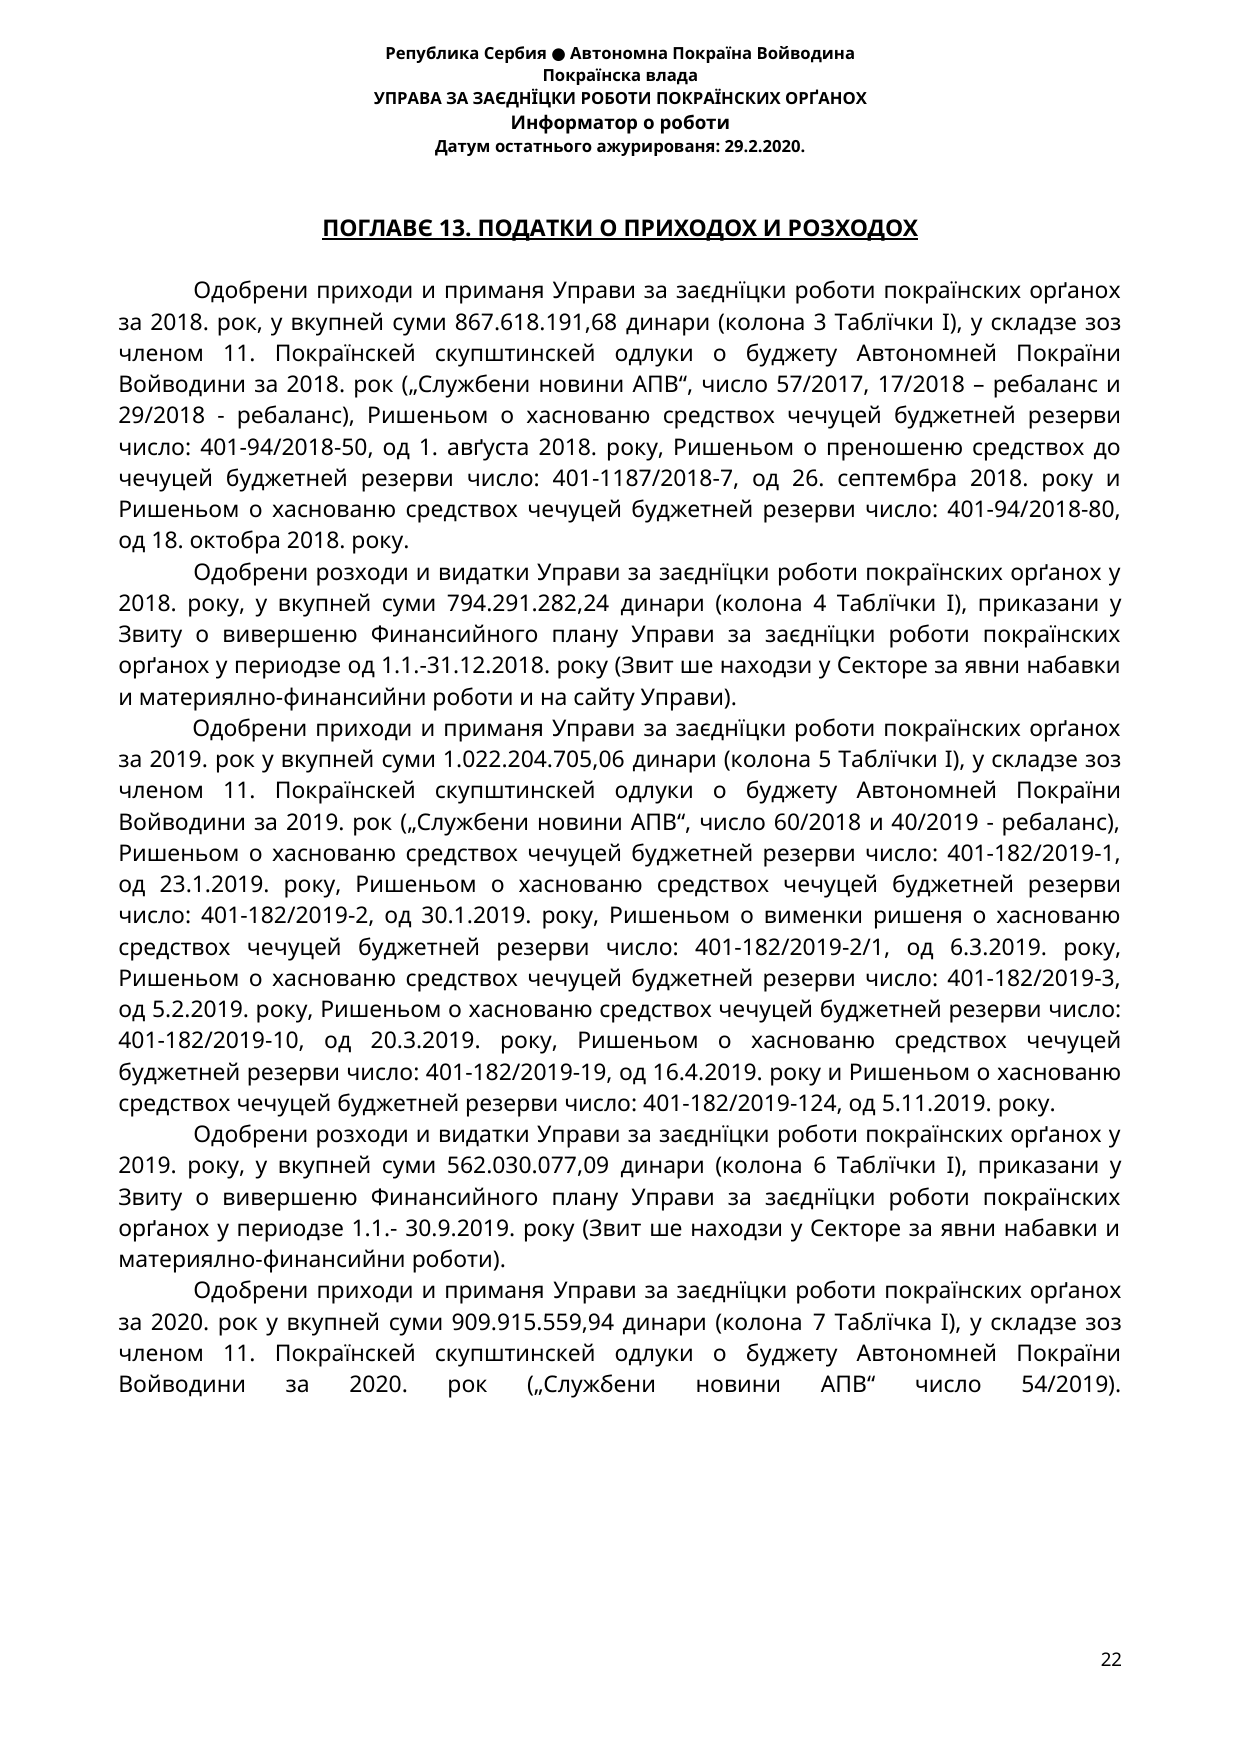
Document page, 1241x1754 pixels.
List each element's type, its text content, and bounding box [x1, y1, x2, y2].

text Одобрени приходи и приманя Управи за заєднїцки роботи покраїнских орґанох за 2018. рок, у вкупней суми 867.618.191,68 динари (колона 3 Таблїчки I), у складзе зоз членом 11. Покраїнскей скупштинскей одлуки о буджету Автономней Покраїни Войводини за 2018. рок („Службени новини АПВ“, число 57/2017, 17/2018 – ребаланс и 29/2018 - ребаланс), Ришеньом о хаснованю средствох чечуцей буджетней резерви число: 401-94/2018-50, од 1. авґуста 2018. року, Ришеньом о преношеню средствох до чечуцей буджетней резерви число: 401-1187/2018-7, од 26. септембра 2018. року и Ришеньом о хаснованю средствох чечуцей буджетней резерви число: 401-94/2018-80, од 18. октобра 2018. року. [118, 274, 1122, 555]
subtitle ПОГЛАВЄ 13. ПОДАТКИ О ПРИХОДОХ И РОЗХОДОХ [118, 212, 1122, 243]
text Одобрени розходи и видатки Управи за заєднїцки роботи покраїнских орґанох у 2018. року, у вкупней суми 794.291.282,24 динари (колона 4 Таблїчки I), приказани у Звиту о вивершеню Финансийного плану Управи за заєднїцки роботи покраїнских орґанох у периодзе од 1.1.-31.12.2018. року (Звит ше находзи у Секторе за явни набавки и материялно-финансийни роботи и на сайту Управи). [118, 555, 1122, 712]
text Одобрени розходи и видатки Управи за заєднїцки роботи покраїнских орґанох у 2019. року, у вкупней суми 562.030.077,09 динари (колона 6 Таблїчки I), приказани у Звиту о вивершеню Финансийного плану Управи за заєднїцки роботи покраїнских орґанох у периодзе 1.1.- 30.9.2019. року (Звит ше находзи у Секторе за явни набавки и материялно-финансийни роботи). [118, 1118, 1122, 1274]
text Одобрени приходи и приманя Управи за заєднїцки роботи покраїнских орґанох за 2020. рок у вкупней суми 909.915.559,94 динари (колона 7 Таблїчка I), у складзе зоз членом 11. Покраїнскей скупштинскей одлуки о буджету Автономней Покраїни Войводини за 2020. рок („Службени новини АПВ“ число 54/2019). [118, 1274, 1122, 1433]
text Одобрени приходи и приманя Управи за заєднїцки роботи покраїнских орґанох за 2019. рок у вкупней суми 1.022.204.705,06 динари (колона 5 Таблїчки I), у складзе зоз членом 11. Покраїнскей скупштинскей одлуки о буджету Автономней Покраїни Войводини за 2019. рок („Службени новини АПВ“, число 60/2018 и 40/2019 - ребаланс), Ришеньом о хаснованю средствох чечуцей буджетней резерви число: 401-182/2019-1, од 23.1.2019. року, Ришеньом о хаснованю средствох чечуцей буджетней резерви число: 401-182/2019-2, од 30.1.2019. року, Ришеньом о вименки ришеня о хаснованю средствох чечуцей буджетней резерви число: 401-182/2019-2/1, од 6.3.2019. року, Ришеньом о хаснованю средствох чечуцей буджетней резерви число: 401-182/2019-3, од 5.2.2019. року, Ришеньом о хаснованю средствох чечуцей буджетней резерви число: 401-182/2019-10, од 20.3.2019. року, Ришеньом о хаснованю средствох чечуцей буджетней резерви число: 401-182/2019-19, од 16.4.2019. року и Ришеньом о хаснованю средствох чечуцей буджетней резерви число: 401-182/2019-124, од 5.11.2019. року. [118, 712, 1122, 1118]
